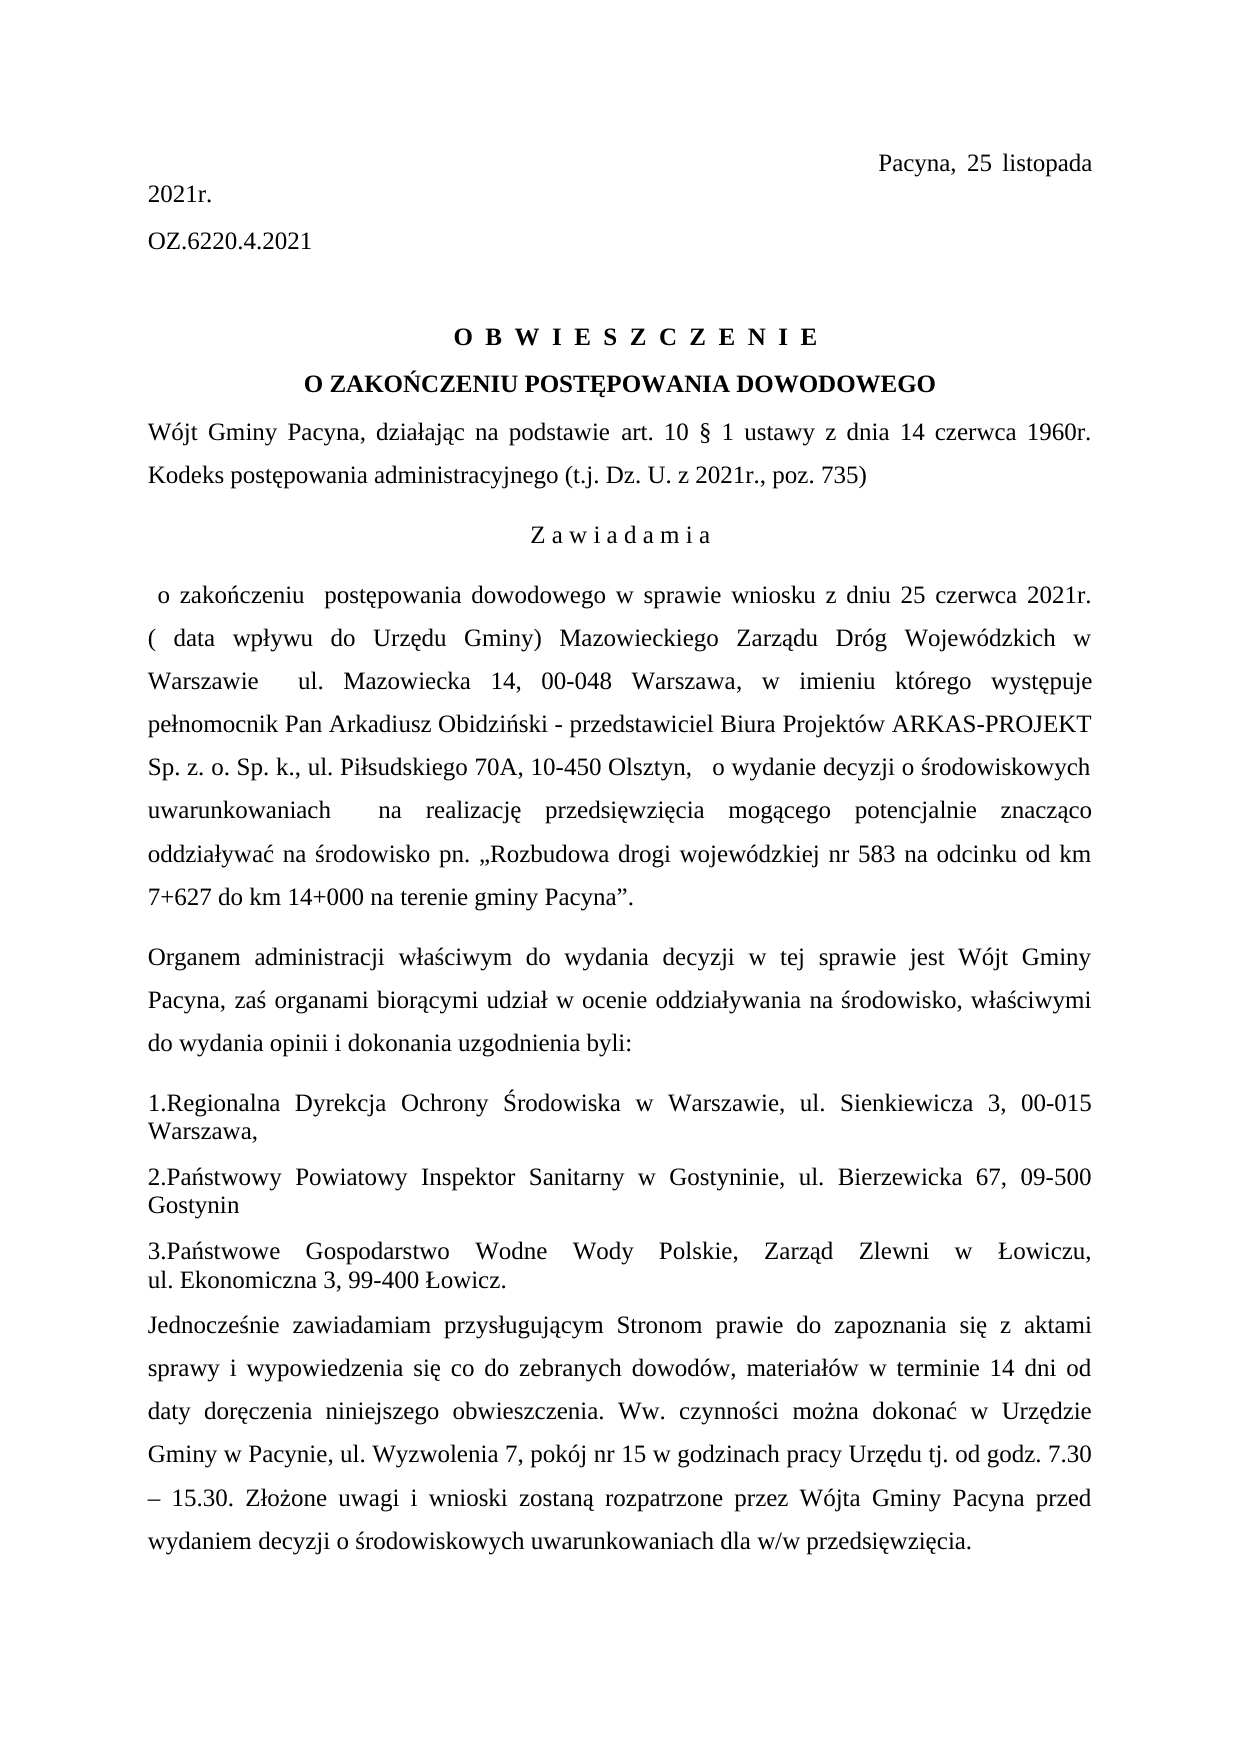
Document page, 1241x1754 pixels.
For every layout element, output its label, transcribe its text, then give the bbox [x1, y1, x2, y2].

text Pacyna, 25 listopada 2021r. [148, 148, 1093, 207]
text 2.Państwowy Powiatowy Inspektor Sanitarny w Gostyninie, ul. Bierzewicka 67, 09-500 Gostynin [148, 1162, 1093, 1219]
text Jednocześnie zawiadamiam przysługującym Stronom prawie do zapoznania się z aktami sprawy i wypowiedzenia się co do zebranych dowodów, materiałów w terminie 14 dni od daty doręczenia niniejszego obwieszczenia. Ww. czynności można dokonać w Urzędzie Gminy w Pacynie, ul. Wyzwolenia 7, pokój nr 15 w godzinach pracy Urzędu tj. od godz. 7.30 – 15.30. Złożone uwagi i wnioski zostaną rozpatrzone przez Wójta Gminy Pacyna przed wydaniem decyzji o środowiskowych uwarunkowaniach dla w/w przedsięwzięcia. [148, 1310, 1093, 1554]
text O ZAKOŃCZENIU POSTĘPOWANIA DOWODOWEGO [148, 369, 1093, 398]
text Z a w i a d a m i a [148, 520, 1093, 549]
text OZ.6220.4.2021 [148, 226, 1093, 255]
text Organem administracji właściwym do wydania decyzji w tej sprawie jest Wójt Gminy Pacyna, zaś organami biorącymi udział w ocenie oddziaływania na środowisko, właściwymi do wydania opinii i dokonania uzgodnienia byli: [148, 942, 1093, 1057]
text O B W I E S Z C Z E N I E [342, 322, 1093, 351]
text 1.Regionalna Dyrekcja Ochrony Środowiska w Warszawie, ul. Sienkiewicza 3, 00-015 Warszawa, [148, 1088, 1093, 1145]
text Wójt Gminy Pacyna, działając na podstawie art. 10 § 1 ustawy z dnia 14 czerwca 1960r. Kodeks postępowania administracyjnego (t.j. Dz. U. z 2021r., poz. 735) [148, 417, 1093, 489]
text 3.Państwowe Gospodarstwo Wodne Wody Polskie, Zarząd Zlewni w Łowiczu, ul. Ekonomiczna 3, 99-400 Łowicz. [148, 1236, 1093, 1293]
text o zakończeniu postępowania dowodowego w sprawie wniosku z dniu 25 czerwca 2021r. ( data wpływu do Urzędu Gminy) Mazowieckiego Zarządu Dróg Wojewódzkich w Warszawie ul. Mazowiecka 14, 00-048 Warszawa, w imieniu którego występuje pełnomocnik Pan Arkadiusz Obidziński - przedstawiciel Biura Projektów ARKAS-PROJEKT Sp. z. o. Sp. k., ul. Piłsudskiego 70A, 10-450 Olsztyn, o wydanie decyzji o środowiskowych uwarunkowaniach na realizację przedsięwzięcia mogącego potencjalnie znacząco oddziaływać na środowisko pn. „Rozbudowa drogi wojewódzkiej nr 583 na odcinku od km 7+627 do km 14+000 na terenie gminy Pacyna”. [148, 580, 1093, 911]
